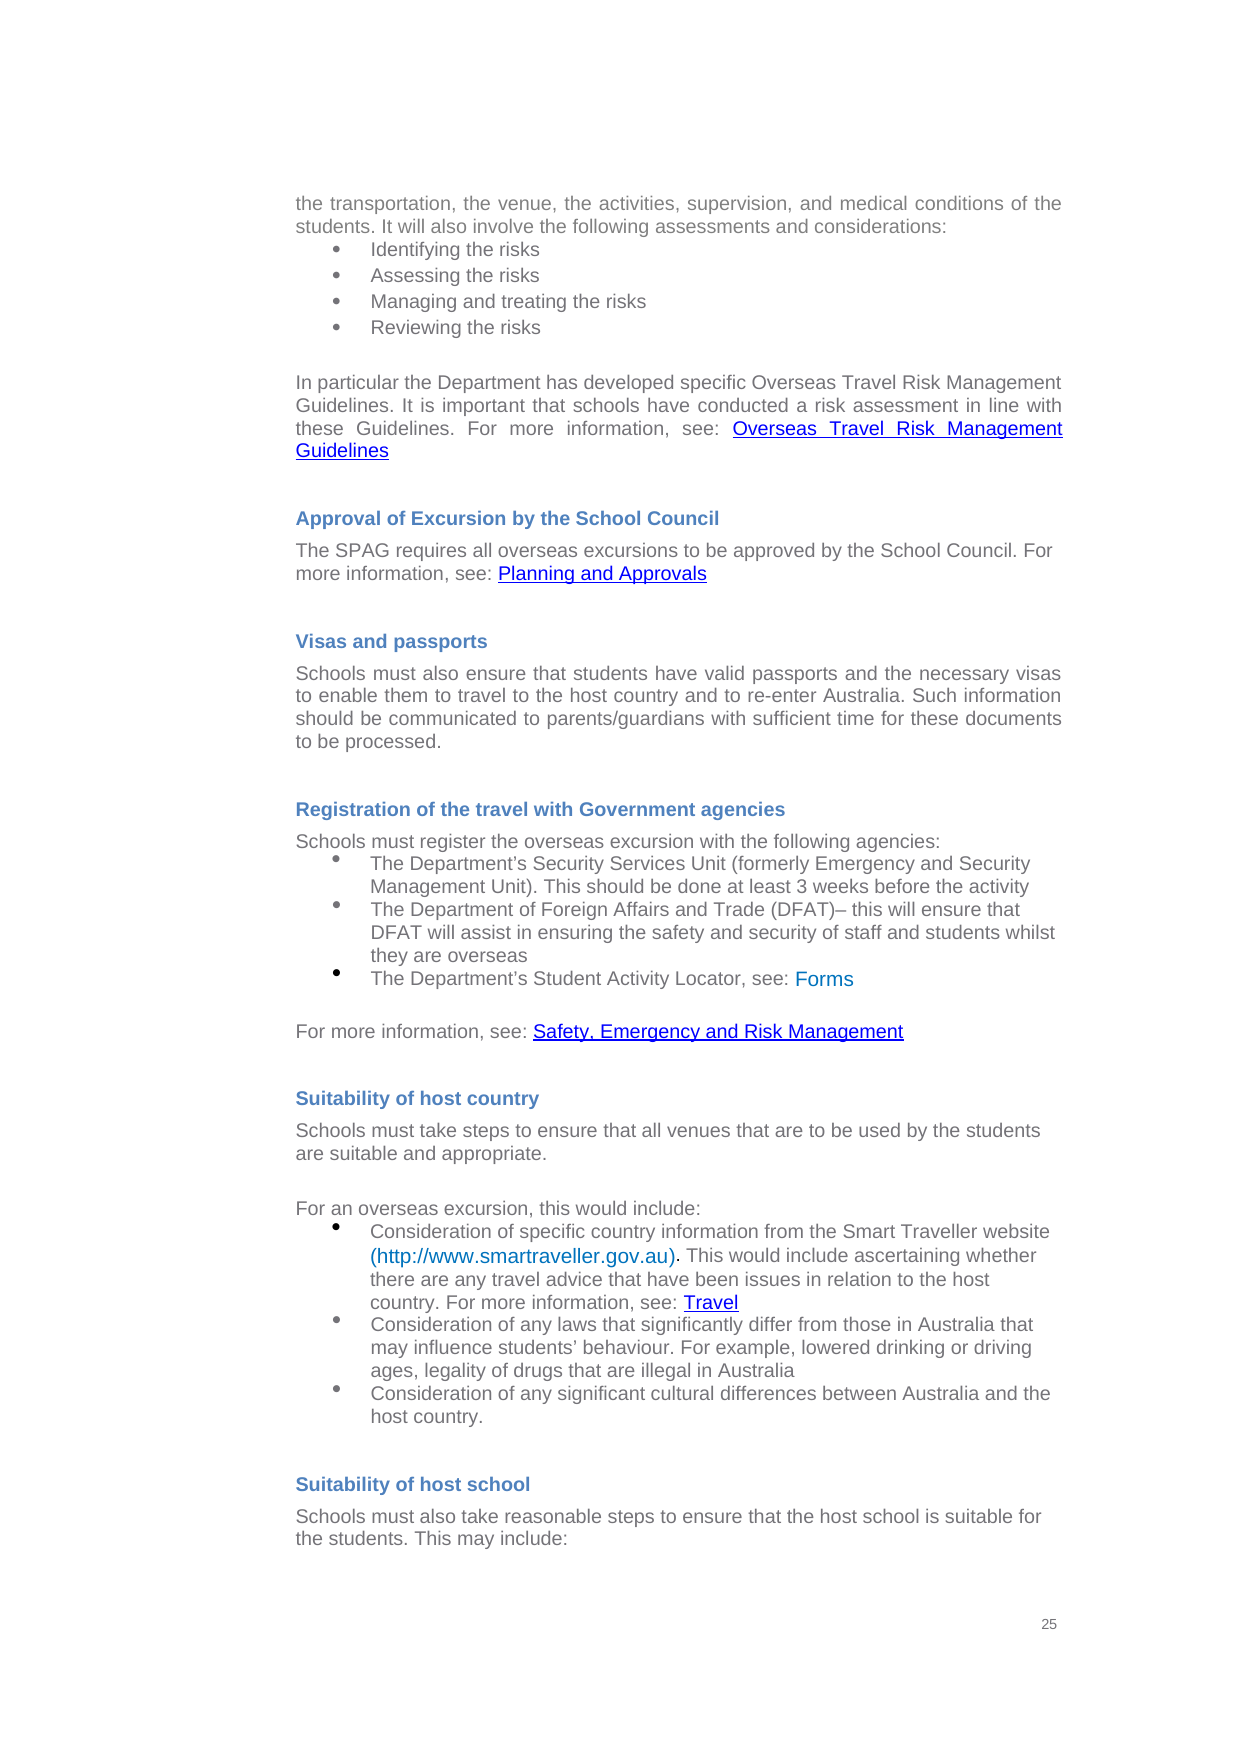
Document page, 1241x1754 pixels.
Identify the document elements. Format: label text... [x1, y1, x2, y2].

text Schools must also take reasonable steps to ensure that the host school is suitable for the students. This may include: [295, 1504, 1063, 1550]
text Schools must take steps to ensure that all venues that are to be used by the students are suitable and appropriate. [295, 1119, 1063, 1165]
text Schools must register the overseas excursion with the following agencies: [295, 829, 1063, 852]
list Identifying the risks [333, 237, 1063, 260]
subtitle Suitability of host school [295, 1472, 1063, 1495]
subtitle Visas and passports [295, 629, 1063, 652]
list The Department of Foreign Affairs and Trade (DFAT)– this will ensure that DFAT will assist in ensuring the safety and security of staff and students whilst they are overseas [333, 898, 1063, 966]
list Consideration of any laws that significantly differ from those in Australia that may influence students’ behaviour. For example, lowered drinking or driving ages, legality of drugs that are illegal in Australia [333, 1313, 1063, 1382]
list The Department’s Security Services Unit (formerly Emergency and Security Management Unit). This should be done at least 3 weeks before the activity [332, 852, 1063, 898]
text For an overseas excursion, this would include: [295, 1197, 1063, 1220]
list Reviewing the risks [333, 316, 1063, 339]
list Consideration of any significant cultural differences between Australia and the host country. [333, 1382, 1063, 1427]
subtitle Suitability of host country [295, 1087, 1063, 1110]
list Consideration of specific country information from the Smart Traveller website (http://www.smartraveller.gov.au). This would include ascertaining whether there are any travel advice that have been issues in relation to the host country. For more information, see: Travel [332, 1220, 1063, 1313]
text For more information, see: Safety, Emergency and Risk Management [295, 1019, 1063, 1042]
list Managing and treating the risks [333, 290, 1063, 312]
subtitle Approval of Excursion by the School Council [295, 507, 1063, 530]
subtitle Registration of the travel with Government agencies [295, 797, 1063, 820]
list Assessing the risks [333, 263, 1063, 286]
list The Department’s Student Activity Locator, see: Forms [333, 966, 1063, 990]
text Schools must also ensure that students have valid passports and the necessary visas to enable them to travel to the host country and to re-enter Australia. Such information should be communicated to parents/guardians with sufficient time for these documents to be processed. [295, 662, 1063, 752]
subtitle The SPAG requires all overseas excursions to be approved by the School Council. For more information, see: Planning and Approvals [295, 539, 1063, 584]
text In particular the Department has developed specific Overseas Travel Risk Management Guidelines. It is important that schools have conducted a risk assessment in line with these Guidelines. For more information, see: Overseas Travel Risk Management Guidelines [295, 371, 1063, 462]
